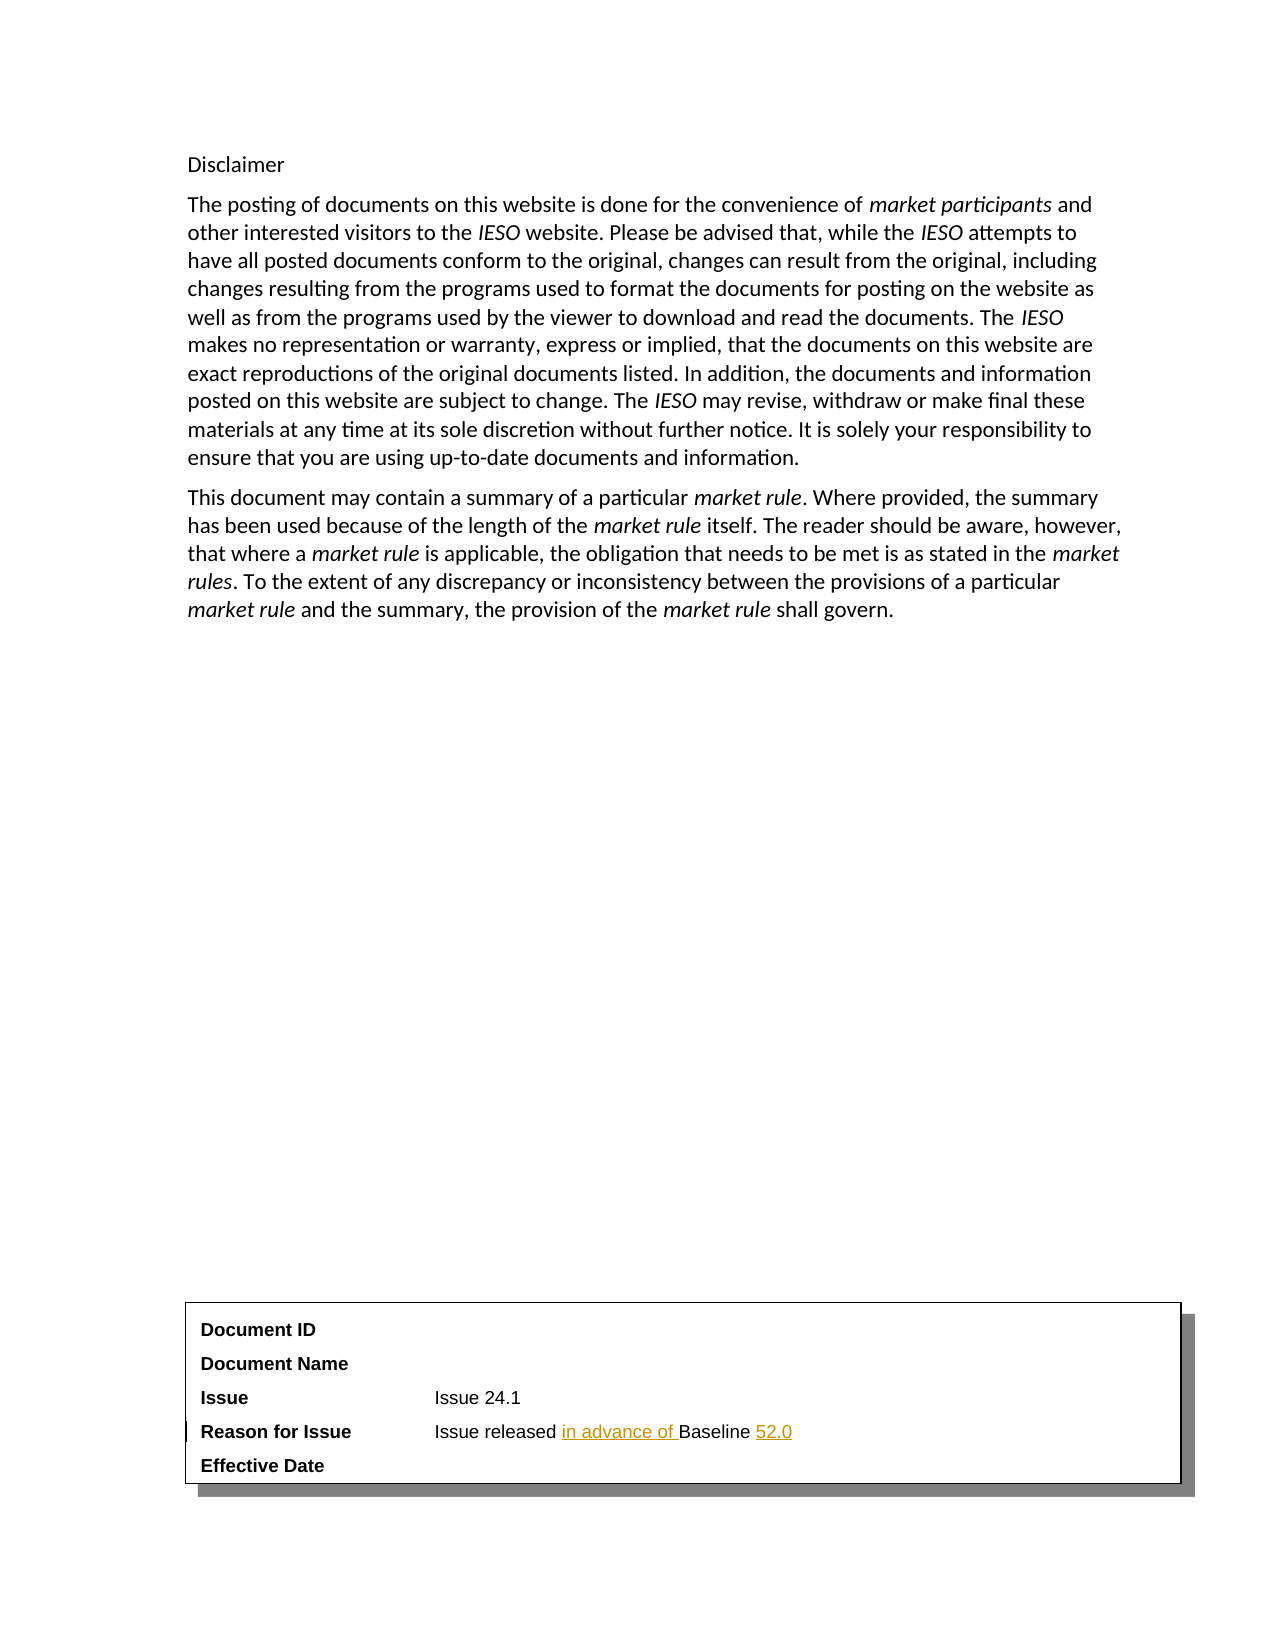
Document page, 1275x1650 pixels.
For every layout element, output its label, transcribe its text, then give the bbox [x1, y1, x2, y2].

text The posting of documents on this website is done for the convenience of market participants and other interested visitors to the IESO website. Please be advised that, while the IESO attempts to have all posted documents conform to the original, changes can result from the original, including changes resulting from the programs used to format the documents for posting on the website as well as from the programs used by the viewer to download and read the documents. The IESO makes no representation or warranty, express or implied, that the documents on this website are exact reproductions of the original documents listed. In addition, the documents and information posted on this website are subject to change. The IESO may revise, withdraw or make final these materials at any time at its sole discretion without further notice. It is solely your responsibility to ensure that you are using up-to-date documents and information. [187, 191, 1125, 471]
text This document may contain a summary of a particular market rule. Where provided, the summary has been used because of the length of the market rule itself. The reader should be aware, however, that where a market rule is applicable, the obligation that needs to be met is as stated in the market rules. To the extent of any discrepancy or inconsistency between the provisions of a particular market rule and the summary, the provision of the market rule shall govern. [187, 483, 1125, 623]
subtitle Megan dDisclaimer [187, 150, 1125, 178]
